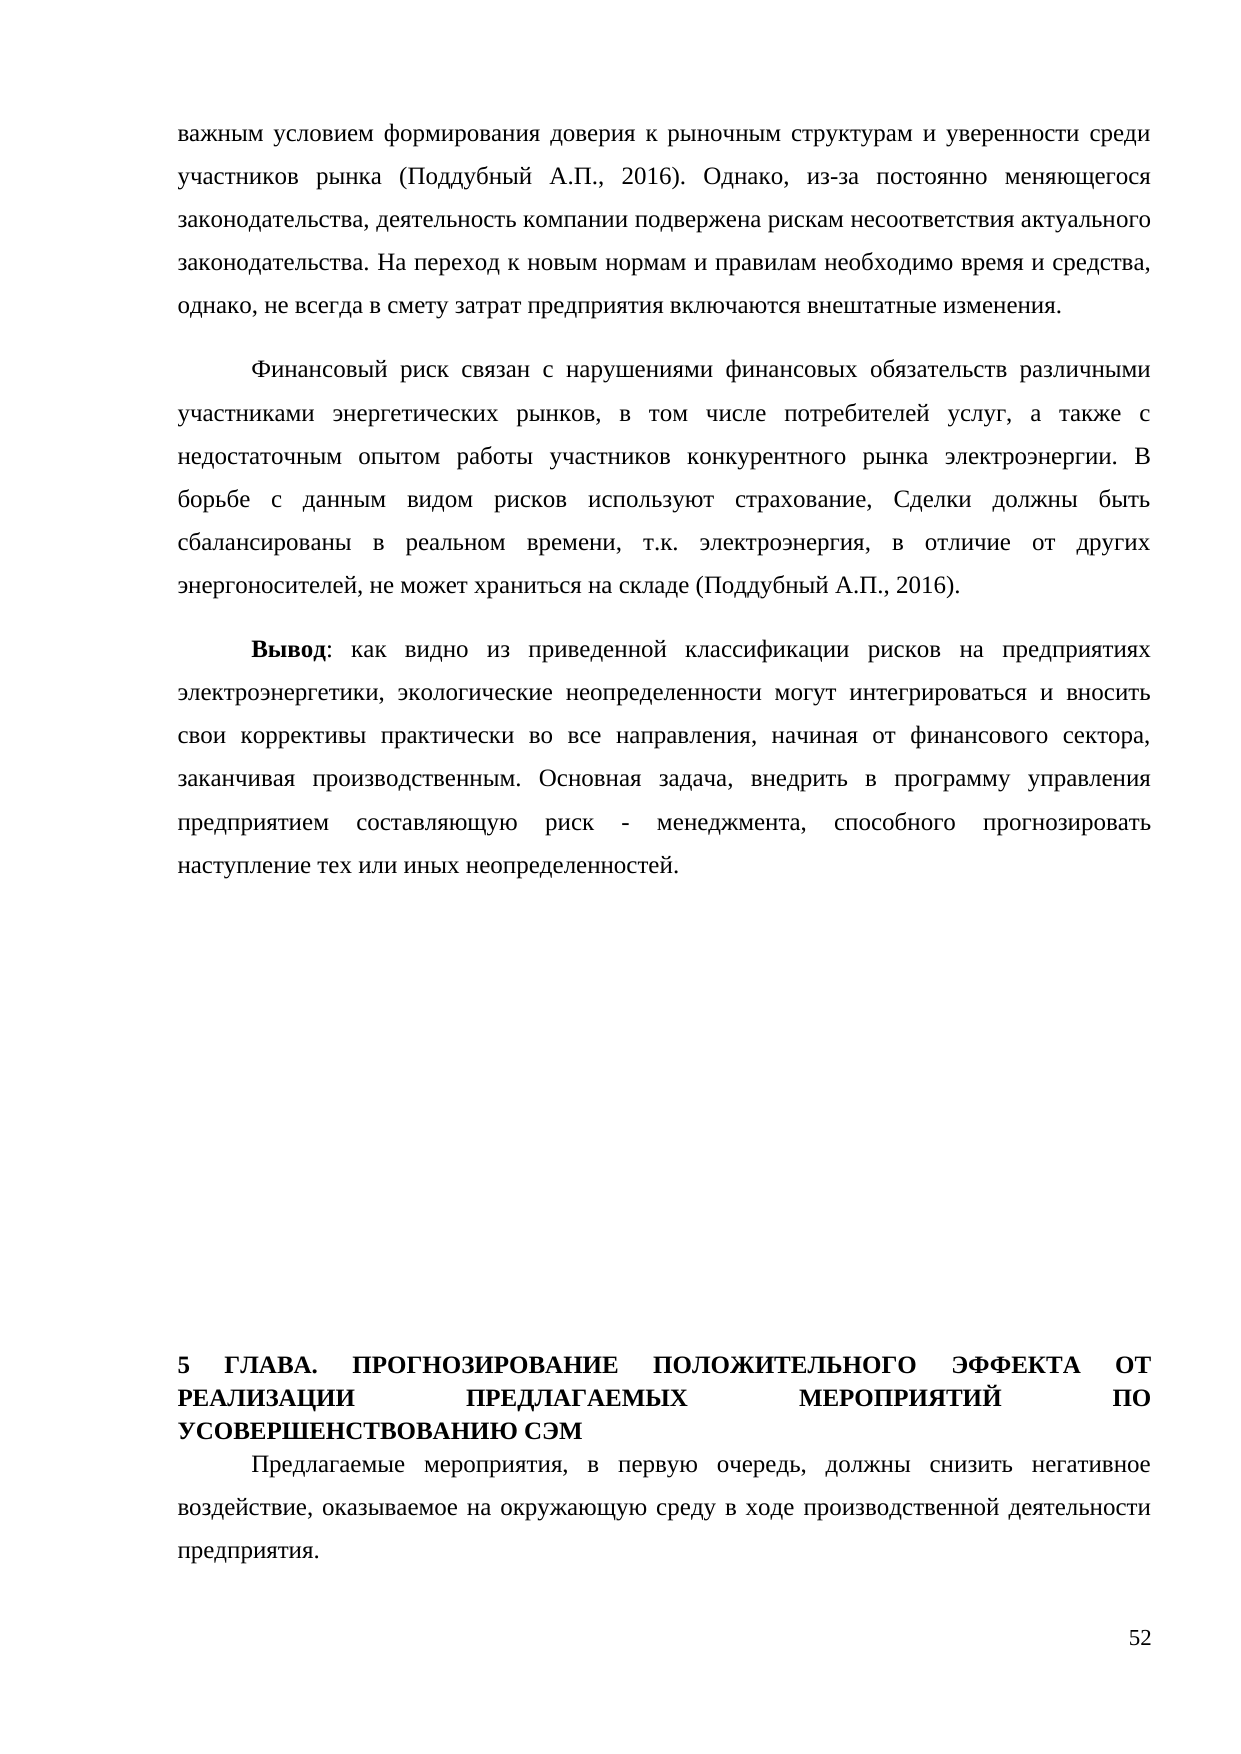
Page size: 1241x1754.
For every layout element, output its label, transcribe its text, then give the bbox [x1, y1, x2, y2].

text Предлагаемые мероприятия, в первую очередь, должны снизить негативное воздействие, оказываемое на окружающую среду в ходе производственной деятельности предприятия. [177, 1449, 1152, 1564]
subtitle 5 ГЛАВА. ПРОГНОЗИРОВАНИЕ ПОЛОЖИТЕЛЬНОГО ЭФФЕКТА ОТ РЕАЛИЗАЦИИ ПРЕДЛАГАЕМЫХ МЕРОПРИЯТИЙ ПО УСОВЕРШЕНСТВОВАНИЮ СЭМ [177, 1350, 1152, 1445]
text Вывод: как видно из приведенной классификации рисков на предприятиях электроэнергетики, экологические неопределенности могут интегрироваться и вносить свои коррективы практически во все направления, начиная от финансового сектора, заканчивая производственным. Основная задача, внедрить в программу управления предприятием составляющую риск - менеджмента, способного прогнозировать наступление тех или иных неопределенностей. [177, 634, 1152, 878]
text Финансовый риск связан с нарушениями финансовых обязательств различными участниками энергетических рынков, в том числе потребителей услуг, а также с недостаточным опытом работы участников конкурентного рынка электроэнергии. В борьбе с данным видом рисков используют страхование, Сделки должны быть сбалансированы в реальном времени, т.к. электроэнергия, в отличие от других энергоносителей, не может храниться на складе (Поддубный А.П., 2016). [177, 354, 1152, 599]
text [177, 118, 1152, 319]
